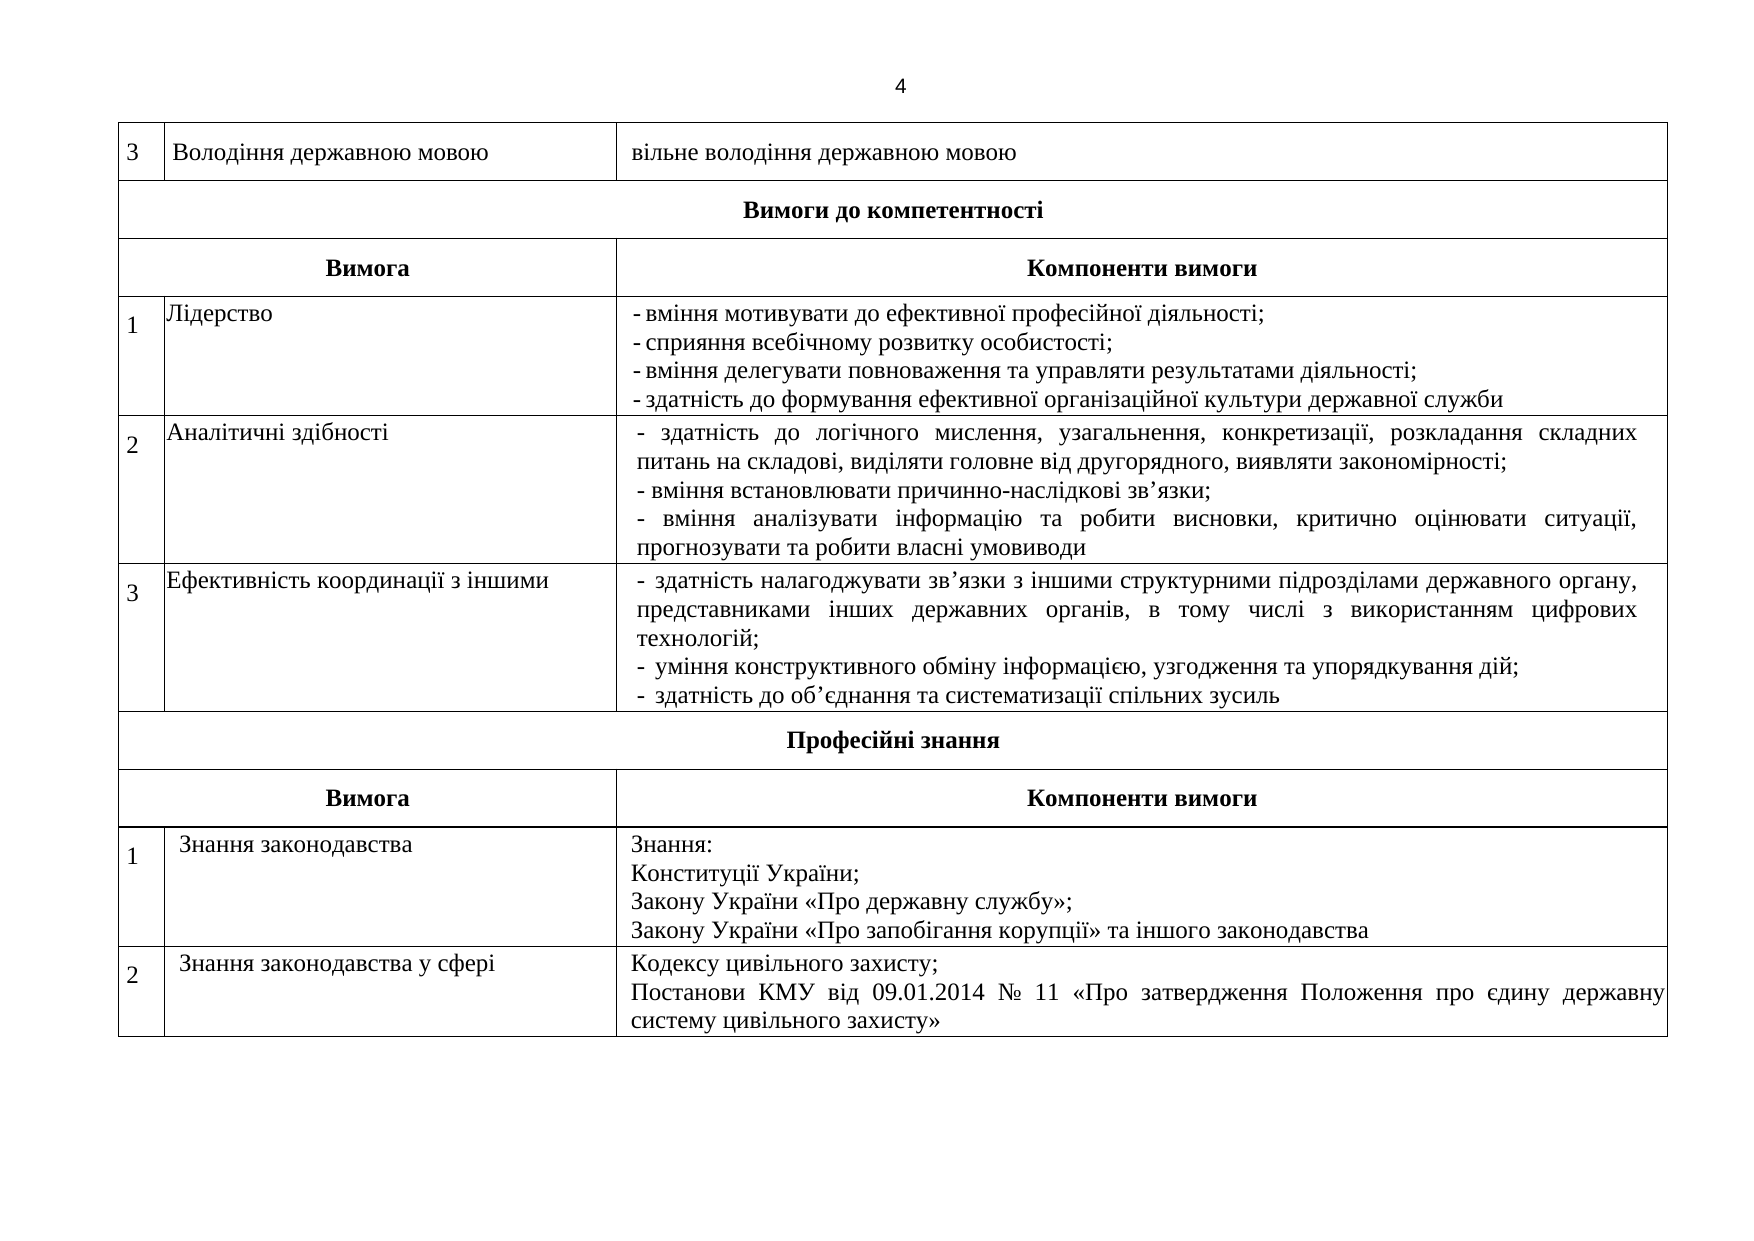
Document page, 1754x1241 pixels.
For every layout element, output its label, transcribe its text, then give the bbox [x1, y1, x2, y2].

table_cell 3 [119, 123, 164, 180]
table_cell Аналітичні здібності [165, 416, 616, 563]
table_cell Знання законодавства у сфері [165, 947, 616, 1036]
table_cell 3 [119, 564, 164, 711]
table_cell Лідерство [165, 297, 616, 415]
table_cell Знання законодавства [165, 828, 616, 946]
table_cell 2 [119, 416, 164, 563]
table_cell - здатність до логічного мислення, узагальнення, конкретизації, розкладання складних питань на складові, виділяти головне від другорядного, виявляти закономірності; - вміння встановлювати причинно-наслідкові зв’язки; - вміння аналізувати інформацію та робити висновки, критично оцінювати ситуації, прогнозувати та робити власні умовиводи [617, 416, 1667, 563]
table_cell - вміння мотивувати до ефективної професійної діяльності; - сприяння всебічному розвитку особистості; - вміння делегувати повноваження та управляти результатами діяльності; - здатність до формування ефективної організаційної культури державної служби [617, 297, 1667, 415]
table_cell 1 [119, 297, 164, 415]
table_cell вільне володіння державною мовою [617, 123, 1667, 180]
table_cell 1 [119, 828, 164, 946]
table_cell Вимога [119, 239, 616, 296]
table_cell Компоненти вимоги [617, 770, 1667, 826]
table_cell Кодексу цивільного захисту; Постанови КМУ від 09.01.2014 № 11 «Про затвердження Положення про єдину державну систему цивільного захисту» [617, 947, 1667, 1036]
table_cell - здатність налагоджувати зв’язки з іншими структурними підрозділами державного органу, представниками інших державних органів, в тому числі з використанням цифрових технологій; - уміння конструктивного обміну інформацією, узгодження та упорядкування дій; - здатність до об’єднання та систематизації спільних зусиль [617, 564, 1667, 711]
table_cell Знання: Конституції України; Закону України «Про державну службу»; Закону України «Про запобігання корупції» та іншого законодавства [617, 828, 1667, 946]
table_cell Ефективність координації з іншими [165, 564, 616, 711]
table_cell Компоненти вимоги [617, 239, 1667, 296]
table_cell Професійні знання [119, 712, 1667, 768]
table_cell 2 [119, 947, 164, 1036]
table_cell Володіння державною мовою [165, 123, 616, 180]
table_cell Вимоги до компетентності [119, 181, 1667, 238]
table_cell Вимога [119, 770, 616, 826]
